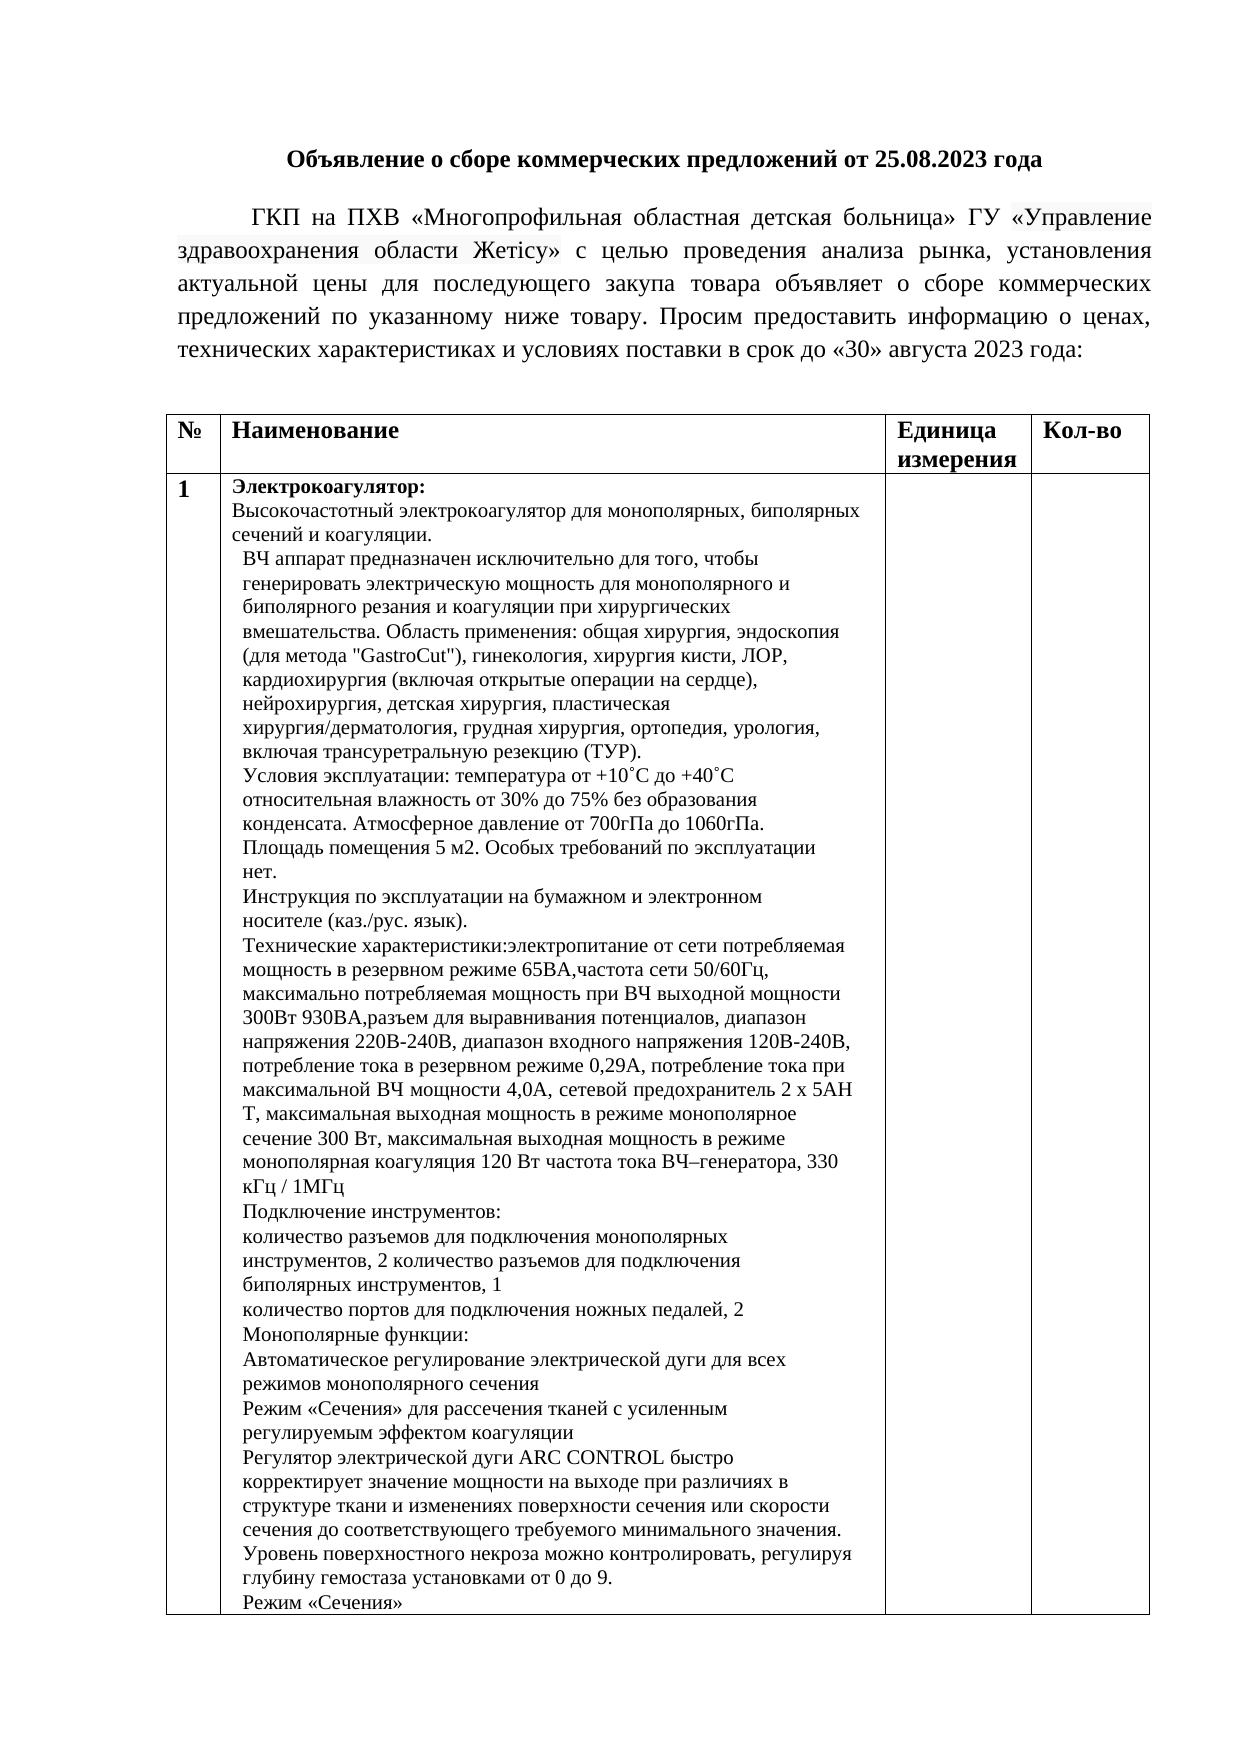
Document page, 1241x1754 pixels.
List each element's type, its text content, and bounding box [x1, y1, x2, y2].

table_cell [886, 474, 1031, 1614]
table_header № [167, 415, 220, 473]
text ГКП на ПХВ «Многопрофильная областная детская больница» ГУ «Управление здравоохранения области Жетісу» с целью проведения анализа рынка, установления актуальной цены для последующего закупа товара объявляет о сборе коммерческих предложений по указанному ниже товару. Просим предоставить информацию о ценах, технических характеристиках и условиях поставки в срок до «30» августа 2023 года: [177, 202, 1152, 363]
text Объявление о сборе коммерческих предложений от 25.08.2023 года [177, 144, 1152, 173]
table_cell 1 [167, 474, 220, 1614]
table_header Кол-во [1032, 415, 1149, 473]
table_header Единица измерения [886, 415, 1031, 473]
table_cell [221, 474, 885, 1614]
table_header Наименование [221, 415, 885, 473]
table_cell [1032, 474, 1149, 1614]
